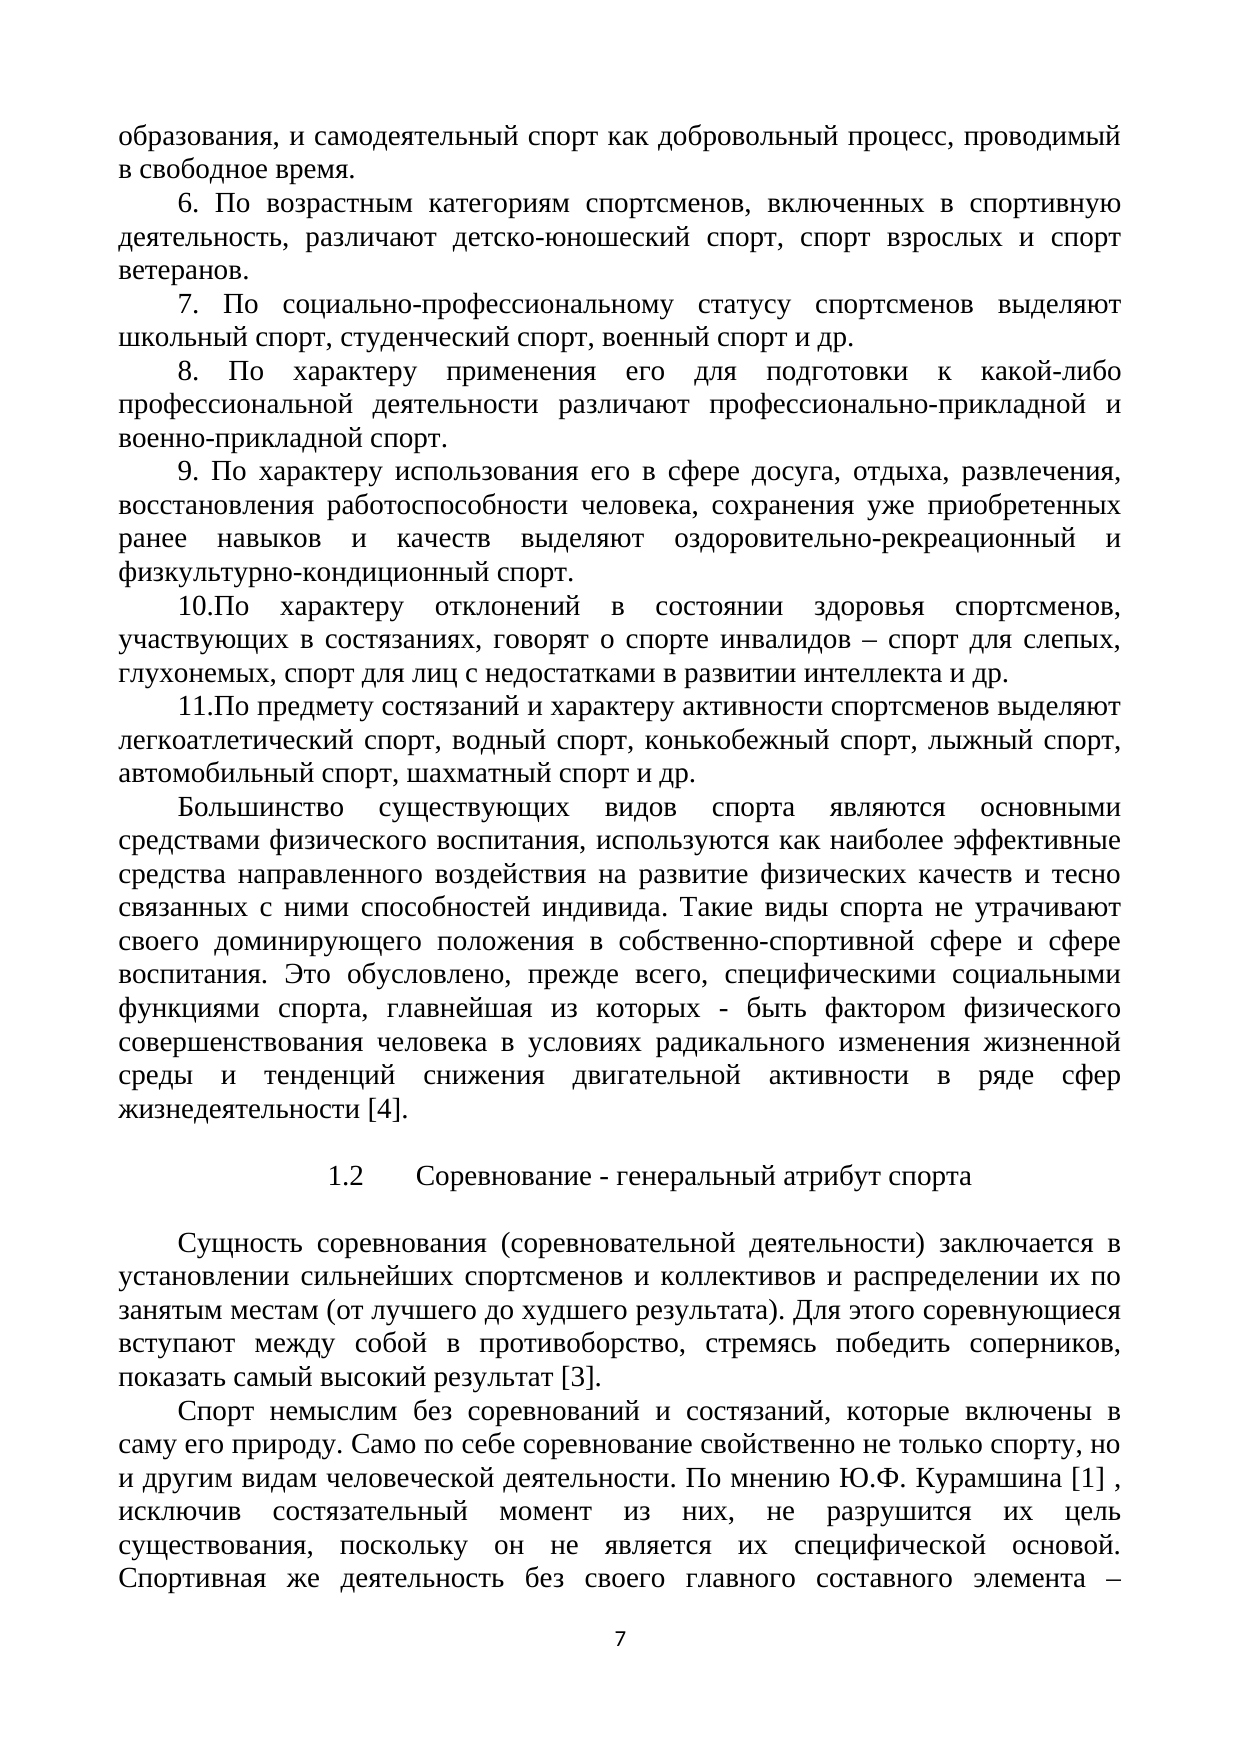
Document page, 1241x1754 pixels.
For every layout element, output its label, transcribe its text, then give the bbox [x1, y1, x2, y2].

text 9. По характеру использования его в сфере досуга, отдыха, развлечения, восстановления работоспособности человека, сохранения уже приобретенных ранее навыков и качеств выделяют оздоровительно-рекреационный и физкультурно-кондиционный спорт. [118, 453, 1122, 588]
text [118, 118, 1122, 185]
text Большинство существующих видов спорта являются основными средствами физического воспитания, используются как наиболее эффективные средства направленного воздействия на развитие физических качеств и тесно связанных с ними способностей индивида. Такие виды спорта не утрачивают своего доминирующего положения в собственно-спортивной сфере и сфере воспитания. Это обусловлено, прежде всего, специфическими социальными функциями спорта, главнейшая из которых - быть фактором физического совершенствования человека в условиях радикального изменения жизненной среды и тенденций снижения двигательной активности в ряде сфер жизнедеятельности [4]. [118, 789, 1122, 1124]
text 1.2 Соревнование - генеральный атрибут спорта [118, 1158, 1122, 1191]
text 7. По социально-профессиональному статусу спортсменов выделяют школьный спорт, студенческий спорт, военный спорт и др. [118, 286, 1122, 353]
text Сущность соревнования (соревновательной деятельности) заключается в установлении сильнейших спортсменов и коллективов и распределении их по занятым местам (от лучшего до худшего результата). Для этого соревнующиеся вступают между собой в противоборство, стремясь победить соперников, показать самый высокий результат [3]. [118, 1225, 1122, 1393]
text 6. По возрастным категориям спортсменов, включенных в спортивную деятельность, различают детско-юношеский спорт, спорт взрослых и спорт ветеранов. [118, 185, 1122, 286]
text 10.По характеру отклонений в состоянии здоровья спортсменов, участвующих в состязаниях, говорят о спорте инвалидов – спорт для слепых, глухонемых, спорт для лиц с недостатками в развитии интеллекта и др. [118, 588, 1122, 688]
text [118, 1393, 1122, 1594]
text 8. По характеру применения его для подготовки к какой-либо профессиональной деятельности различают профессионально-прикладной и военно-прикладной спорт. [118, 353, 1122, 453]
text 11.По предмету состязаний и характеру активности спортсменов выделяют легкоатлетический спорт, водный спорт, конькобежный спорт, лыжный спорт, автомобильный спорт, шахматный спорт и др. [118, 688, 1122, 789]
